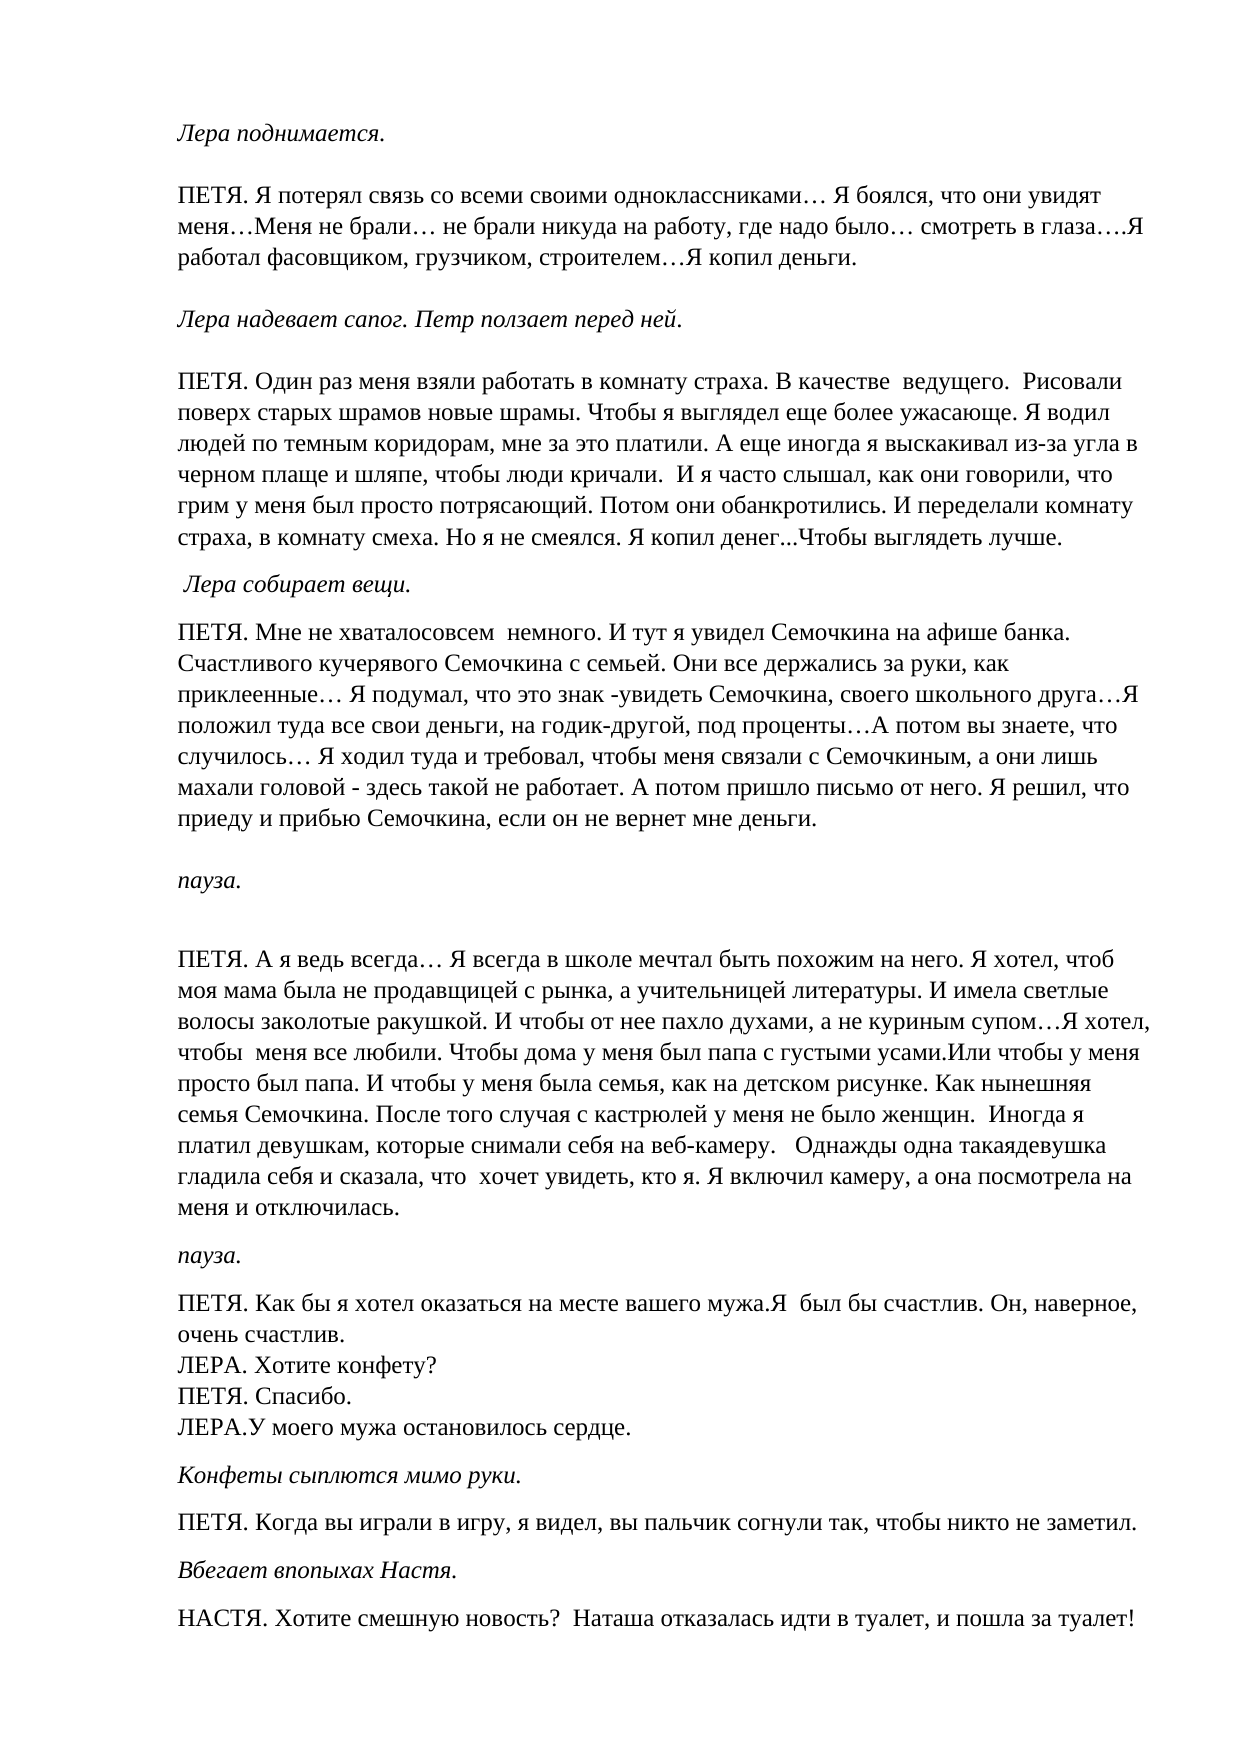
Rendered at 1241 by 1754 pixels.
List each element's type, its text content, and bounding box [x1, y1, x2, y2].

text Лера собирает вещи. [177, 569, 1152, 598]
text ПЕТЯ. Когда вы играли в игру, я видел, вы пальчик согнули так, чтобы никто не заметил. [177, 1507, 1152, 1536]
text Конфеты сыплются мимо руки. [177, 1460, 1152, 1488]
text ПЕТЯ. Как бы я хотел оказаться на месте вашего мужа.Я был бы счастлив. Он, наверное, очень счастлив. ЛЕРА. Хотите конфету? ПЕТЯ. Спасибо. ЛЕРА.У моего мужа остановилось сердце. [177, 1288, 1152, 1441]
text пауза. [177, 1240, 1152, 1269]
text ПЕТЯ. А я ведь всегда… Я всегда в школе мечтал быть похожим на него. Я хотел, чтоб моя мама была не продавщицей с рынка, а учительницей литературы. И имела светлые волосы заколотые ракушкой. И чтобы от нее пахло духами, а не куриным супом…Я хотел, чтобы меня все любили. Чтобы дома у меня был папа с густыми усами.Или чтобы у меня просто был папа. И чтобы у меня была семья, как на детском рисунке. Как нынешняя семья Семочкина. После того случая с кастрюлей у меня не было женщин. Иногда я платил девушкам, которые снимали себя на веб-камеру. Однажды одна такаядевушка гладила себя и сказала, что хочет увидеть, кто я. Я включил камеру, а она посмотрела на меня и отключилась. [177, 913, 1152, 1221]
text НАСТЯ. Хотите смешную новость? Наташа отказалась идти в туалет, и пошла за туалет! [177, 1603, 1152, 1632]
text Вбегает впопыхах Настя. [177, 1555, 1152, 1584]
text ПЕТЯ. Мне не хваталосовсем немного. И тут я увидел Семочкина на афише банка. Счастливого кучерявого Семочкина с семьей. Они все держались за руки, как приклеенные… Я подумал, что это знак -увидеть Семочкина, своего школьного друга…Я положил туда все свои деньги, на годик-другой, под проценты…А потом вы знаете, что случилось… Я ходил туда и требовал, чтобы меня связали с Семочкиным, а они лишь махали головой - здесь такой не работает. А потом пришло письмо от него. Я решил, что приеду и прибью Семочкина, если он не вернет мне деньги. пауза. [177, 617, 1152, 894]
text Лера поднимается. ПЕТЯ. Я потерял связь со всеми своими одноклассниками… Я боялся, что они увидят меня…Меня не брали… не брали никуда на работу, где надо было… смотреть в глаза….Я работал фасовщиком, грузчиком, строителем…Я копил деньги. Лера надевает сапог. Петр ползает перед ней. ПЕТЯ. Один раз меня взяли работать в комнату страха. В качестве ведущего. Рисовали поверх старых шрамов новые шрамы. Чтобы я выглядел еще более ужасающе. Я водил людей по темным коридорам, мне за это платили. А еще иногда я выскакивал из-за угла в черном плаще и шляпе, чтобы люди кричали. И я часто слышал, как они говорили, что грим у меня был просто потрясающий. Потом они обанкротились. И переделали комнату страха, в комнату смеха. Но я не смеялся. Я копил денег...Чтобы выглядеть лучше. [177, 118, 1152, 550]
